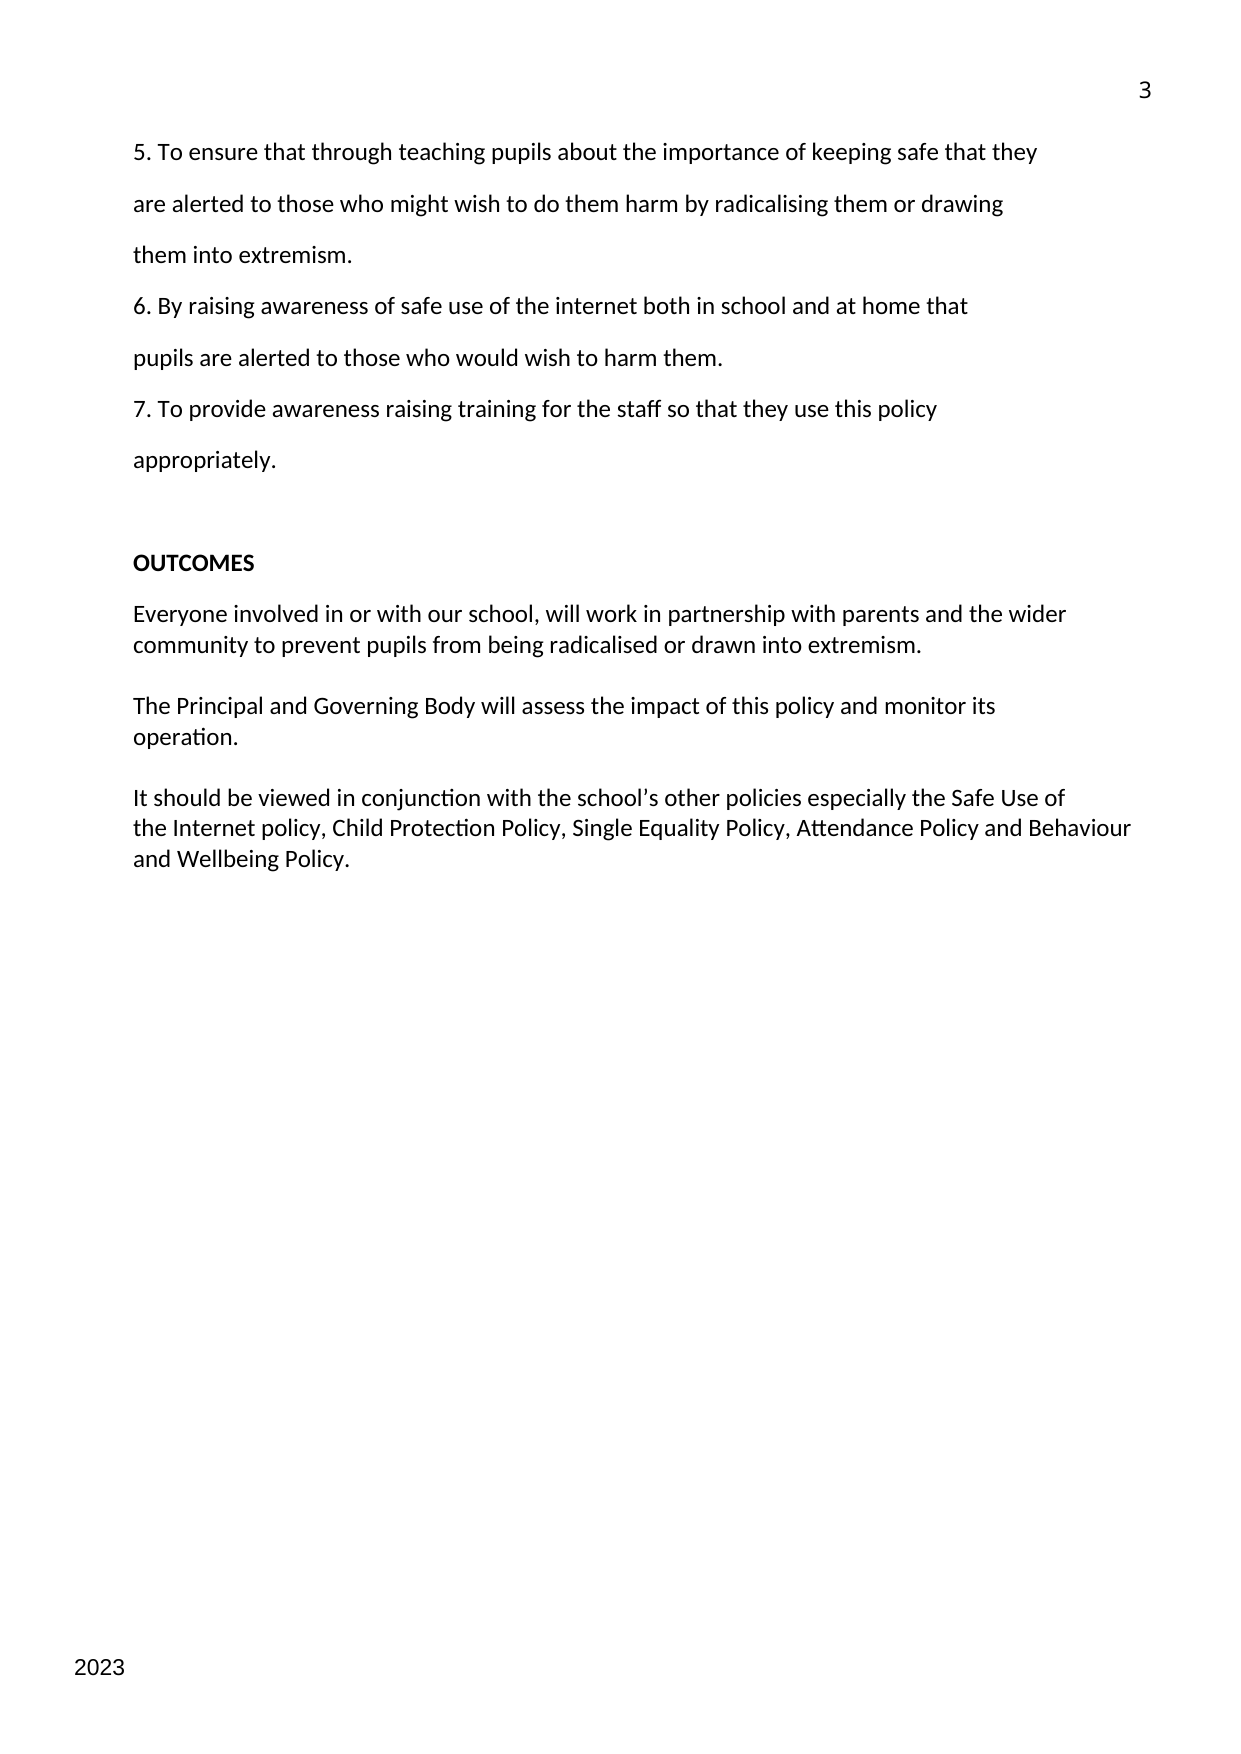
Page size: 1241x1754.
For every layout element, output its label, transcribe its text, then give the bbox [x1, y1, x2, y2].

text 5. To ensure that through teaching pupils about the importance of keeping safe that they [133, 136, 1152, 167]
text It should be viewed in conjunction with the school’s other policies especially the Safe Use of [133, 782, 1152, 812]
text OUTCOMES [133, 547, 1152, 578]
text pupils are alerted to those who would wish to harm them. [133, 342, 1152, 372]
text are alerted to those who might wish to do them harm by radicalising them or drawing [133, 188, 1152, 218]
text them into extremism. [133, 239, 1152, 269]
text 7. To provide awareness raising training for the staff so that they use this policy [133, 393, 1152, 424]
text 6. By raising awareness of safe use of the internet both in school and at home that [133, 290, 1152, 321]
text the Internet policy, Child Protection Policy, Single Equality Policy, Attendance Policy and Behaviour and Wellbeing Policy. [133, 812, 1152, 873]
text The Principal and Governing Body will assess the impact of this policy and monitor its [133, 690, 1152, 721]
text Everyone involved in or with our school, will work in partnership with parents and the wider [133, 598, 1152, 629]
text community to prevent pupils from being radicalised or drawn into extremism. [133, 629, 1152, 659]
text appropriately. [133, 444, 1152, 475]
text operation. [133, 721, 1152, 751]
